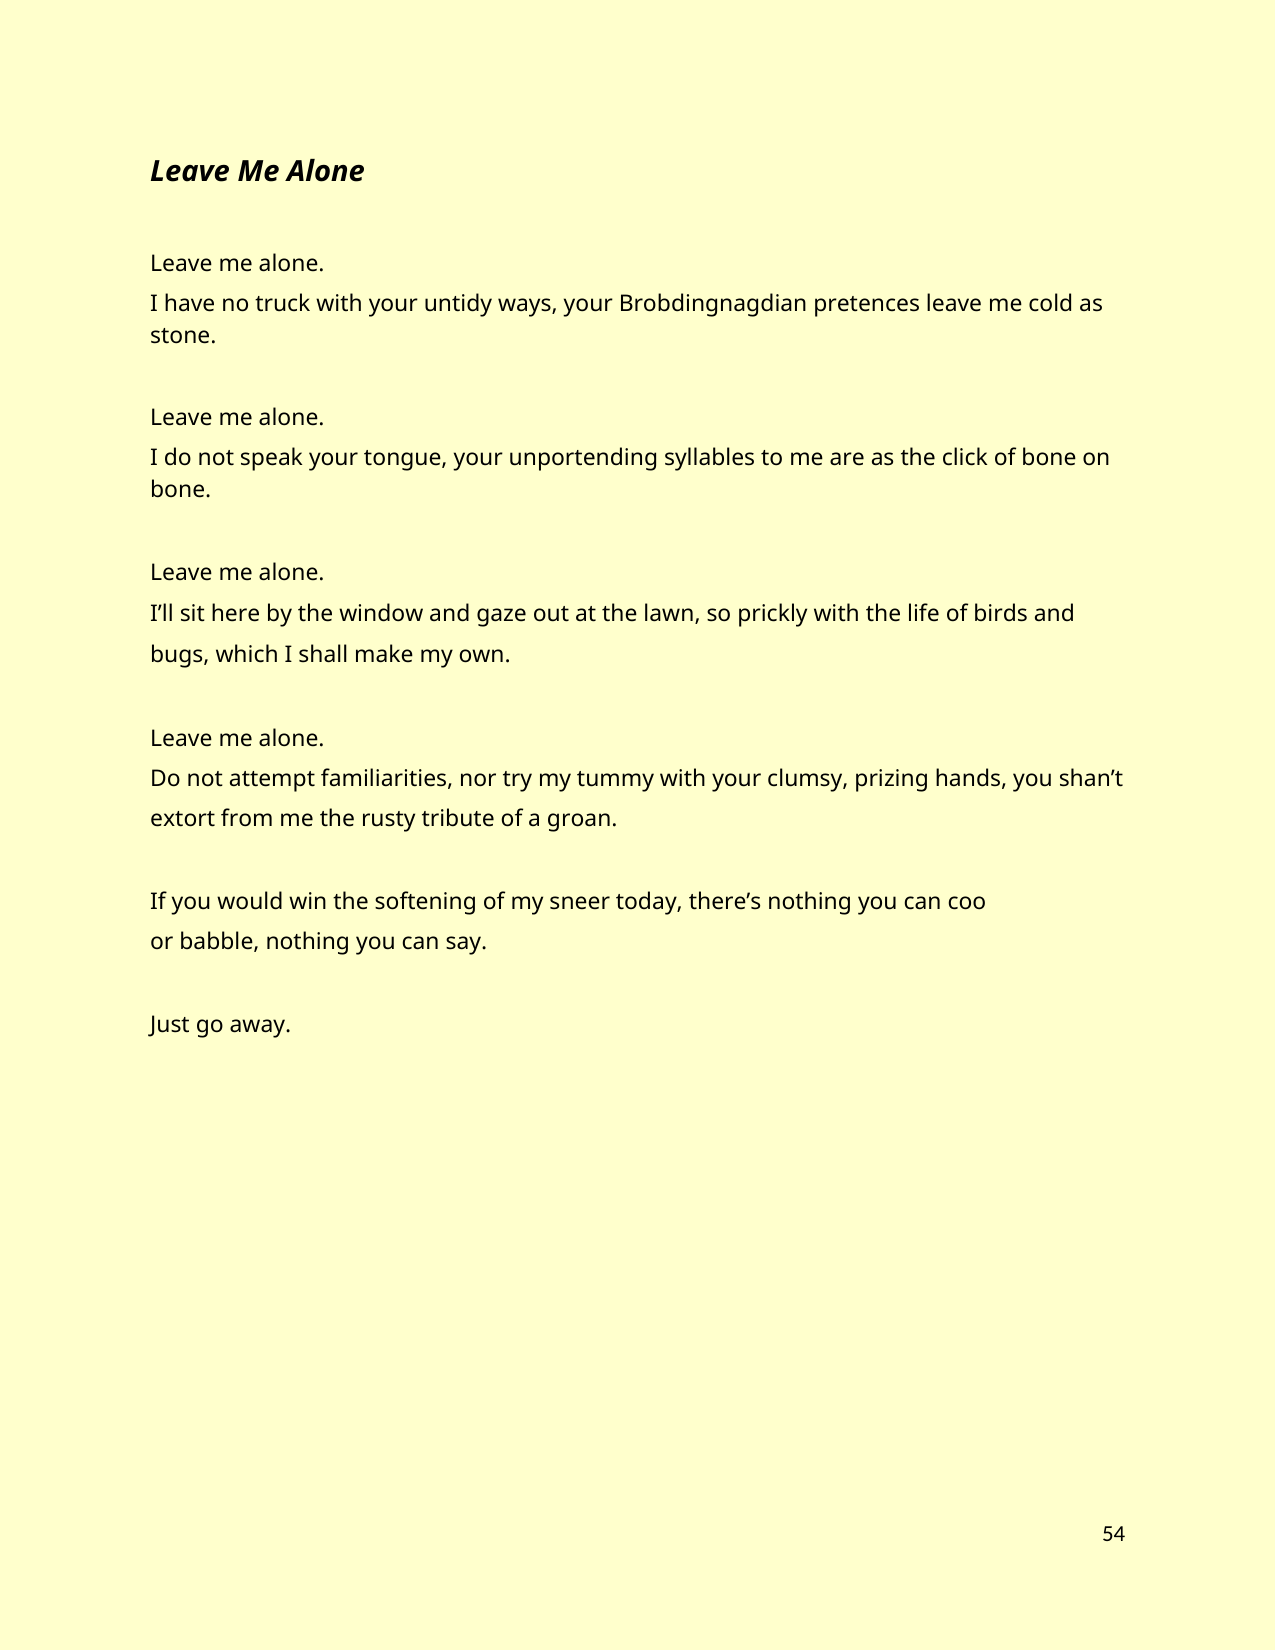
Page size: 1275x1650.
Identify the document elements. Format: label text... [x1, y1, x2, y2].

text or babble, nothing you can say. [150, 925, 1125, 956]
text bugs, which I shall make my own. [150, 638, 1125, 669]
text I do not speak your tongue, your unportending syllables to me are as the click of bone on bone. [150, 441, 1125, 504]
text Leave me alone. [150, 247, 1125, 278]
text Leave me alone. [150, 555, 1125, 587]
text If you would win the softening of my sneer today, there’s nothing you can coo [150, 885, 1125, 916]
text Just go away. [150, 1008, 1125, 1039]
text Do not attempt familiarities, nor try my tummy with your clumsy, prizing hands, you shan’t [150, 762, 1125, 793]
text I’ll sit here by the window and gaze out at the lawn, so prickly with the life of birds and [150, 597, 1125, 628]
text Leave me alone. [150, 722, 1125, 753]
text extort from me the rusty tribute of a groan. [150, 802, 1125, 833]
text Leave Me Alone [150, 150, 1125, 190]
text I have no truck with your untidy ways, your Brobdingnagdian pretences leave me cold as stone. [150, 287, 1125, 350]
text Leave me alone. [150, 401, 1125, 433]
